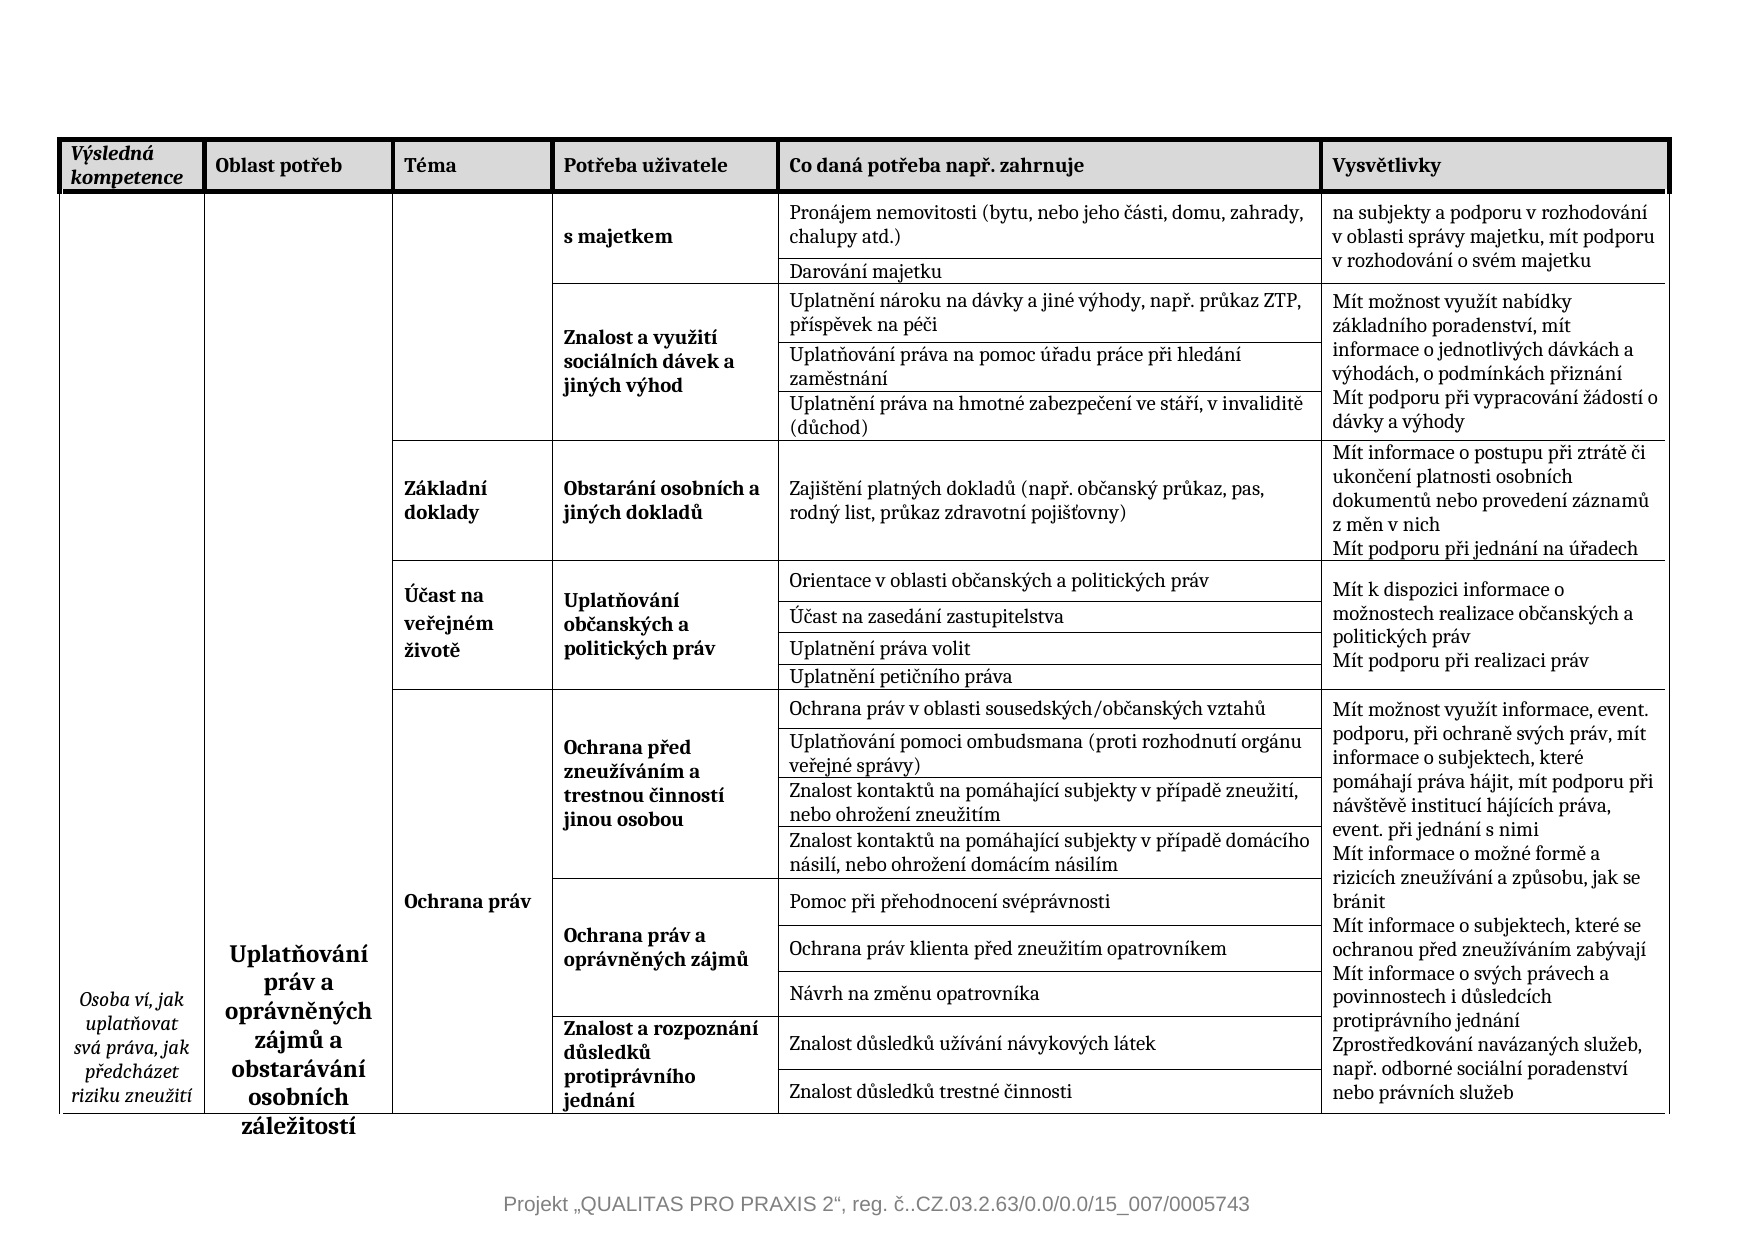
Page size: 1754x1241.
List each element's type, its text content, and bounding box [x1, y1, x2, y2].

table_cell Účast na veřejném životě [393, 561, 552, 689]
table_cell Ochrana práv a oprávněných zájmů [553, 879, 778, 1016]
table_cell Návrh na změnu opatrovníka [779, 972, 1321, 1016]
table_cell Mít informace o postupu při ztrátě či ukončení platnosti osobních dokumentů nebo provedení záznamů z měn v nich Mít podporu při jednání na úřadech [1322, 440, 1669, 560]
table_cell Uplatnění práva volit [779, 633, 1321, 664]
table_cell Ochrana práv klienta před zneužitím opatrovníkem [779, 926, 1321, 971]
table_cell Uplatňování pomoci ombudsmana (proti rozhodnutí orgánu veřejné správy) [779, 729, 1321, 777]
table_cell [1322, 189, 1669, 283]
table_cell Zajištění platných dokladů (např. občanský průkaz, pas, rodný list, průkaz zdravotní pojišťovny) [779, 441, 1321, 560]
table_cell Znalost důsledků trestné činnosti [779, 1070, 1321, 1113]
table_header Vysvětlivky [1323, 142, 1667, 189]
table_cell Obstarání osobních a jiných dokladů [553, 441, 778, 560]
table_header Téma [395, 142, 550, 189]
table_header Oblast potřeb [207, 142, 391, 189]
table_cell Nakládání s majetkem [553, 194, 778, 283]
table_header Výsledná kompetence [62, 142, 202, 189]
table_cell Pronájem nemovitosti (bytu, nebo jeho části, domu, zahrady, chalupy atd.) [779, 194, 1321, 258]
table_cell Znalost kontaktů na pomáhající subjekty v případě domácího násilí, nebo ohrožení domácím násilím [779, 827, 1321, 877]
table_cell Znalost důsledků užívání návykových látek [779, 1017, 1321, 1069]
table_cell Ochrana práv [393, 690, 552, 1113]
table_cell Uplatnění petičního práva [779, 665, 1321, 689]
table_cell Ochrana práv v oblasti sousedských/občanských vztahů [779, 690, 1321, 728]
table_cell Pomoc při přehodnocení svéprávnosti [779, 879, 1321, 925]
table_cell Základní doklady [393, 441, 552, 560]
table_cell Znalost a rozpoznání důsledků protiprávního jednání [553, 1017, 778, 1113]
table_cell Orientace v oblasti občanských a politických práv [779, 561, 1321, 601]
table_cell Uplatňování občanských a politických práv [553, 561, 778, 689]
table_cell Uplatňování práva na pomoc úřadu práce při hledání zaměstnání [779, 343, 1321, 391]
table_header Co daná potřeba např. zahrnuje [780, 142, 1319, 189]
table_cell Znalost kontaktů na pomáhající subjekty v případě zneužití, nebo ohrožení zneužitím [779, 778, 1321, 826]
table_header Potřeba uživatele [555, 142, 776, 189]
table_cell Uplatnění nároku na dávky a jiné výhody, např. průkaz ZTP, příspěvek na péči [779, 284, 1321, 342]
table_cell Mít k dispozici informace o možnostech realizace občanských a politických práv Mít podporu při realizaci práv [1322, 560, 1669, 689]
table_cell Mít možnost využít informace, event. podporu, při ochraně svých práv, mít informace o subjektech, které pomáhají práva hájit, mít podporu při návštěvě institucí hájících práva, event. při jednání s nimi Mít informace o možné formě a rizicích zneužívání a způsobu, jak se bránit Mít informace o subjektech, které se ochranou před zneužíváním zabývají Mít informace o svých právech a povinnostech i důsledcích protiprávního jednání Zprostředkování navázaných služeb, např. odborné sociální poradenství nebo právních služeb [1322, 689, 1669, 1113]
table_cell Uplatnění práva na hmotné zabezpečení ve stáří, v invaliditě (důchod) [779, 392, 1321, 439]
table_cell Znalost a využití sociálních dávek a jiných výhod [553, 284, 778, 439]
table_cell Ochrana před zneužíváním a trestnou činností jinou osobou [553, 690, 778, 877]
table_cell Darování majetku [779, 259, 1321, 283]
table_cell Účast na zasedání zastupitelstva [779, 602, 1321, 632]
table_cell Mít možnost využít nabídky základního poradenství, mít informace o jednotlivých dávkách a výhodách, o podmínkách přiznání Mít podporu při vypracování žádostí o dávky a výhody [1322, 283, 1669, 439]
